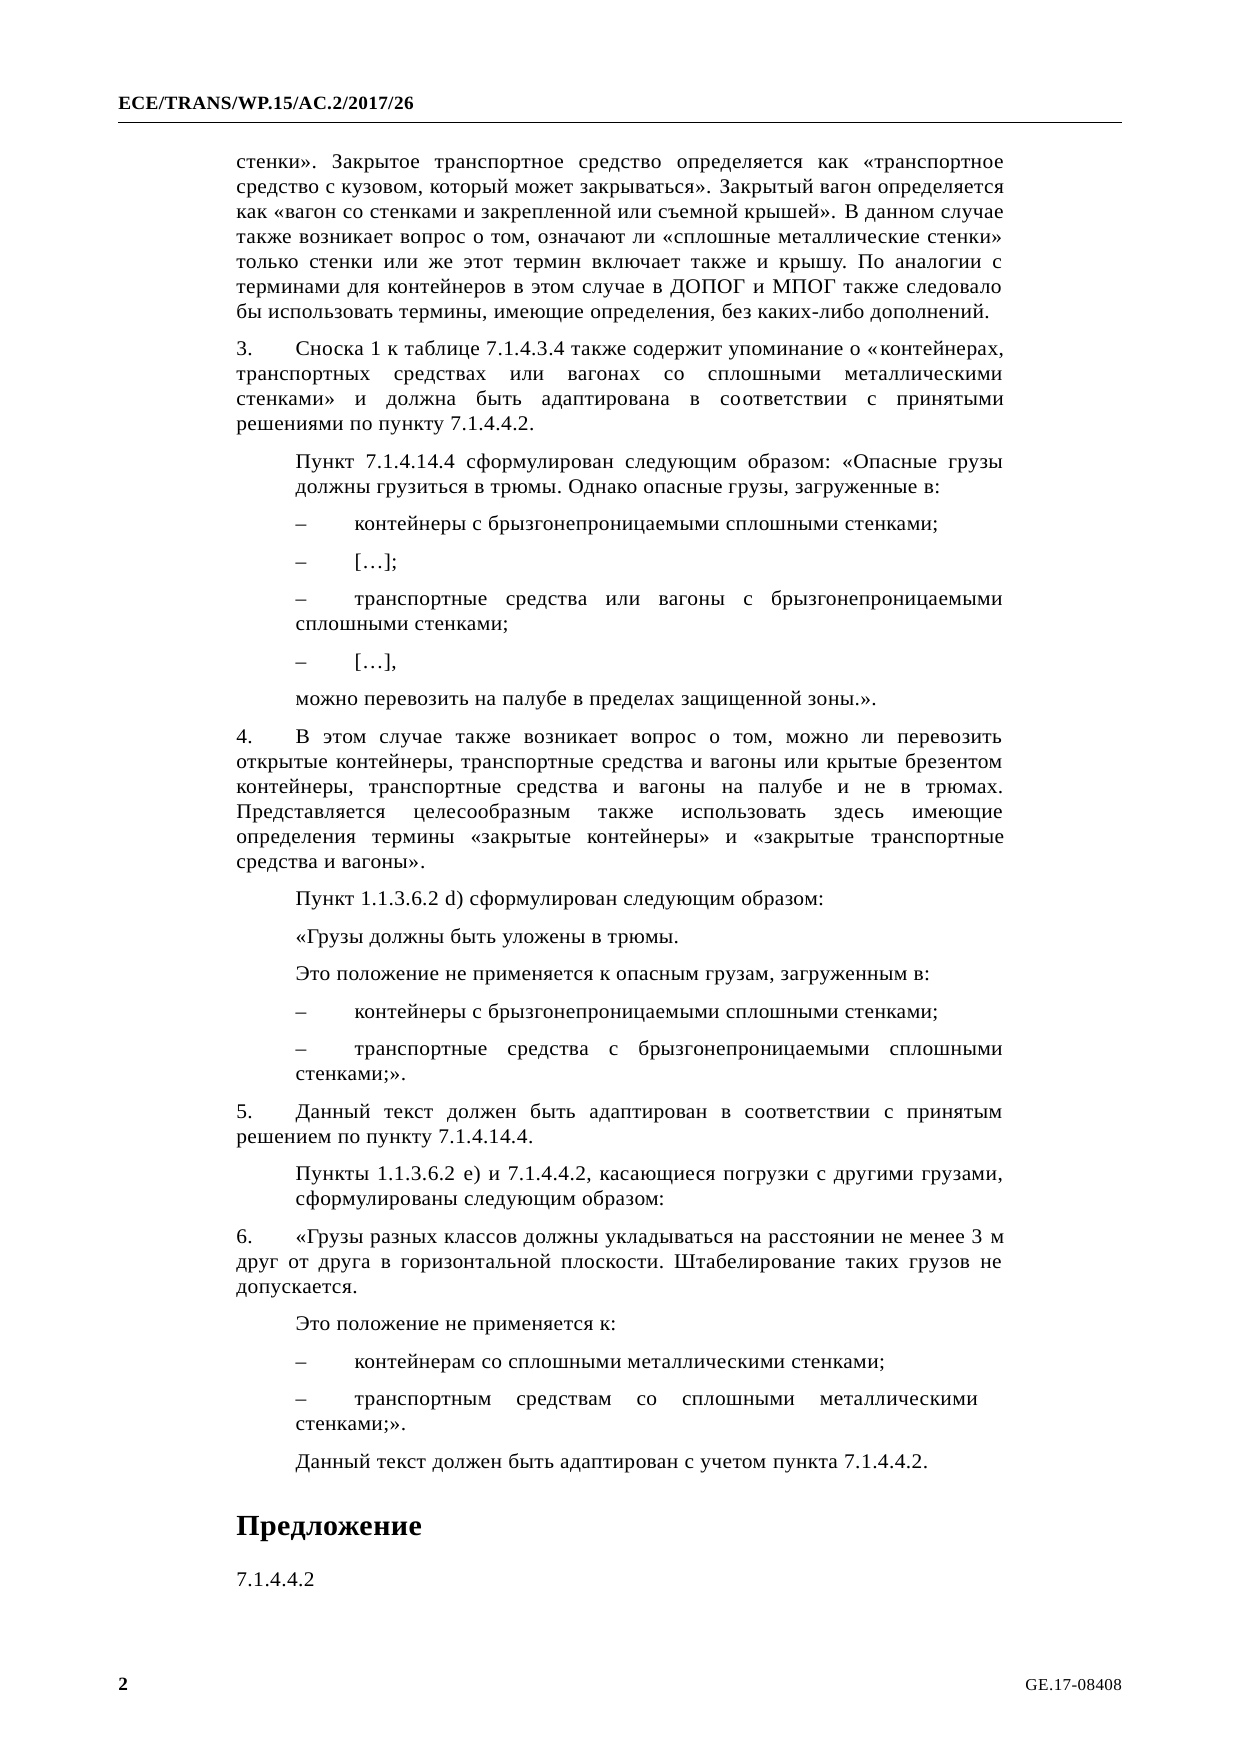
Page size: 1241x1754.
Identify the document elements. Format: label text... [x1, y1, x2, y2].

text можно перевозить на палубе в пределах защищенной зоны.». [295, 685, 1004, 710]
text 3. Сноска 1 к таблице 7.1.4.3.4 также содержит упоминание о «контейнерах, транспортных средствах или вагонах со сплошными металлическими стенками» и должна быть адаптирована в соответствии с принятыми решениями по пункту 7.1.4.4.2. [236, 335, 1004, 435]
text – […], [295, 648, 1004, 673]
text «Грузы должны быть уложены в трюмы. [295, 923, 1004, 948]
text – контейнеры с брызгонепроницаемыми сплошными стенками; [295, 510, 1004, 535]
text 6. «Грузы разных классов должны укладываться на расстоянии не менее друг от друга в горизонтальной плоскости. Штабелирование таких грузов не допускается. [236, 1223, 1004, 1298]
text Пункт 1.1.3.6.2 d) сформулирован следующим образом: [295, 885, 1004, 910]
text 7.1.4.4.2 [236, 1566, 1004, 1591]
text Пункт 7.1.4.14.4 сформулирован следующим образом: «Опасные грузы должны грузиться в трюмы. Однако опасные грузы, загруженные в: [295, 448, 1004, 498]
text – контейнерам со сплошными металлическими стенками; [295, 1348, 1004, 1373]
text – […]; [295, 548, 1004, 573]
text – транспортным средствам со сплошными металлическими стенками;». [295, 1385, 1004, 1435]
text – транспортные средства с брызгонепроницаемыми сплошными стенками;». [295, 1035, 1004, 1085]
text Это положение не применяется к: [295, 1310, 1004, 1335]
text 4. В этом случае также возникает вопрос о том, можно ли перевозить открытые контейнеры, транспортные средства и вагоны или крытые брезентом контейнеры, транспортные средства и вагоны на палубе и не в трюмах. Представляется целесообразным также использовать здесь имеющие определения термины «закрытые контейнеры» и «закрытые транспортные средства и вагоны». [236, 723, 1004, 873]
text Данный текст должен быть адаптирован с учетом пункта 7.1.4.4.2. [295, 1448, 1004, 1473]
text – контейнеры с брызгонепроницаемыми сплошными стенками; [295, 998, 1004, 1023]
text Пункты 1.1.3.6.2 e) и 7.1.4.4.2, касающиеся погрузки с другими грузами, сформулированы следующим образом: [295, 1160, 1004, 1210]
text 5. Данный текст должен быть адаптирован в соответствии с принятым решением по пункту 7.1.4.14.4. [236, 1098, 1004, 1148]
text Предложение [118, 1510, 1004, 1541]
text – транспортные средства или вагоны с брызгонепроницаемыми сплошными стенками; [295, 585, 1004, 635]
text Это положение не применяется к опасным грузам, загруженным в: [295, 960, 1004, 985]
